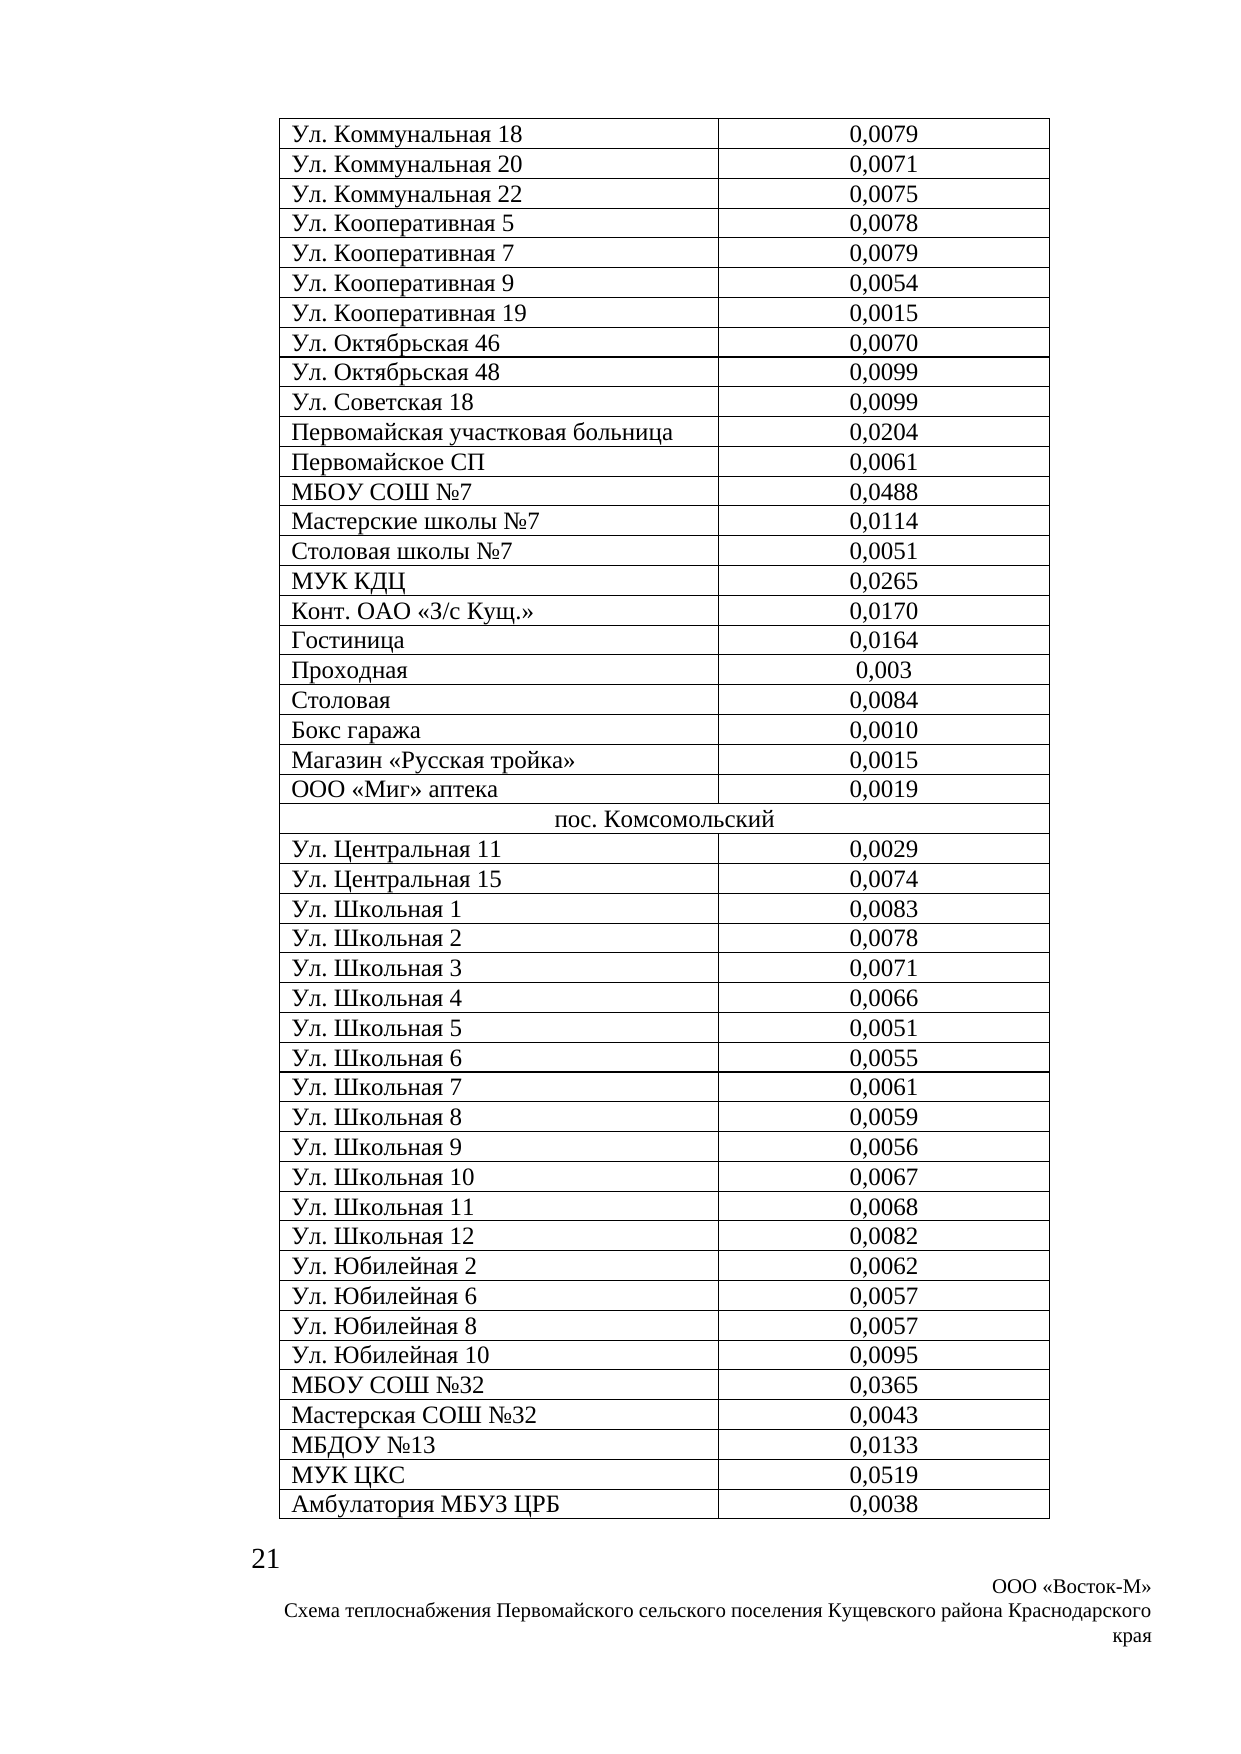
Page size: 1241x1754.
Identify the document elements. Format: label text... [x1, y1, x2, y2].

table_cell 0,0061 [719, 447, 1049, 476]
table_cell 0,0051 [719, 536, 1049, 565]
table_cell Ул. Октябрьская 46 [280, 328, 718, 356]
table_cell Ул. Школьная 9 [280, 1132, 718, 1161]
table_cell Ул. Школьная 4 [280, 983, 718, 1012]
table_cell 0,0067 [719, 1162, 1049, 1191]
table_cell Ул. Юбилейная 8 [280, 1311, 718, 1339]
table_cell Амбулатория МБУЗ ЦРБ [280, 1490, 718, 1518]
table_cell 0,0083 [719, 894, 1049, 922]
table_cell 0,0265 [719, 566, 1049, 595]
table_cell Проходная [280, 655, 718, 684]
table_cell 0,0015 [719, 745, 1049, 773]
table_cell Ул. Кооперативная 7 [280, 238, 718, 267]
table_cell Ул. Школьная 6 [280, 1043, 718, 1071]
table_cell Мастерские школы №7 [280, 506, 718, 535]
table_cell 0,0078 [719, 209, 1049, 237]
table_cell Бокс гаража [280, 715, 718, 744]
table_cell 0,0070 [719, 328, 1049, 356]
table_cell Ул. Центральная 11 [280, 834, 718, 863]
table_cell Ул. Октябрьская 48 [280, 358, 718, 386]
table_cell Ул. Школьная 11 [280, 1192, 718, 1220]
table_cell 0,0170 [719, 596, 1049, 624]
table_cell Столовая школы №7 [280, 536, 718, 565]
table_cell Ул. Коммунальная 22 [280, 179, 718, 207]
table_cell 0,0056 [719, 1132, 1049, 1161]
table_cell 0,0133 [719, 1430, 1049, 1459]
table_cell Ул. Центральная 15 [280, 864, 718, 893]
table_cell 0,0068 [719, 1192, 1049, 1220]
table_cell Ул. Кооперативная 5 [280, 209, 718, 237]
table_cell МУК ЦКС [280, 1460, 718, 1488]
table_cell 0,0066 [719, 983, 1049, 1012]
table_cell Ул. Школьная 12 [280, 1221, 718, 1250]
table_cell 0,0074 [719, 864, 1049, 893]
table_cell Ул. Школьная 2 [280, 924, 718, 952]
table_cell 0,003 [719, 655, 1049, 684]
table_cell пос. Комсомольский [280, 804, 1049, 833]
table_cell 0,0043 [719, 1400, 1049, 1429]
table_cell Ул. Коммунальная 20 [280, 149, 718, 178]
table_cell Гостиница [280, 626, 718, 654]
table_cell ООО «Миг» аптека [280, 775, 718, 803]
table_cell 0,0061 [719, 1073, 1049, 1101]
table_cell МБОУ СОШ №32 [280, 1370, 718, 1399]
table_cell 0,0519 [719, 1460, 1049, 1488]
table_cell Ул. Школьная 7 [280, 1073, 718, 1101]
table_cell 0,0055 [719, 1043, 1049, 1071]
table_cell МБДОУ №13 [280, 1430, 718, 1459]
table_cell 0,0084 [719, 685, 1049, 714]
table_cell Ул. Кооперативная 19 [280, 298, 718, 327]
table_cell 0,0164 [719, 626, 1049, 654]
table_cell 0,0078 [719, 924, 1049, 952]
table_cell 0,0488 [719, 477, 1049, 505]
table_cell 0,0029 [719, 834, 1049, 863]
table_cell 0,0204 [719, 417, 1049, 446]
table_cell 0,0071 [719, 149, 1049, 178]
table_cell Ул. Юбилейная 10 [280, 1341, 718, 1369]
table_cell Первомайская участковая больница [280, 417, 718, 446]
table_cell 0,0019 [719, 775, 1049, 803]
table_cell Ул. Школьная 3 [280, 953, 718, 982]
table_cell 0,0099 [719, 358, 1049, 386]
table_cell 0,0095 [719, 1341, 1049, 1369]
table_cell 0,0010 [719, 715, 1049, 744]
table_cell 0,0057 [719, 1281, 1049, 1310]
table_cell Ул. Школьная 5 [280, 1013, 718, 1042]
table_cell 0,0015 [719, 298, 1049, 327]
table_cell МБОУ СОШ №7 [280, 477, 718, 505]
table_cell 0,0075 [719, 179, 1049, 207]
table_cell 0,0079 [719, 119, 1049, 148]
table_cell 0,0365 [719, 1370, 1049, 1399]
table_cell 0,0114 [719, 506, 1049, 535]
table_cell Ул. Кооперативная 9 [280, 268, 718, 297]
table_cell Ул. Юбилейная 6 [280, 1281, 718, 1310]
table_cell Мастерская СОШ №32 [280, 1400, 718, 1429]
table_cell 0,0057 [719, 1311, 1049, 1339]
table_cell 0,0099 [719, 387, 1049, 416]
table_cell Ул. Советская 18 [280, 387, 718, 416]
table_cell 0,0038 [719, 1490, 1049, 1518]
table_cell 0,0082 [719, 1221, 1049, 1250]
table_cell 0,0054 [719, 268, 1049, 297]
table_cell Столовая [280, 685, 718, 714]
table_cell Ул. Юбилейная 2 [280, 1251, 718, 1280]
table_cell МУК КДЦ [280, 566, 718, 595]
table_cell 0,0051 [719, 1013, 1049, 1042]
table_cell Ул. Школьная 10 [280, 1162, 718, 1191]
table_cell 0,0062 [719, 1251, 1049, 1280]
table_cell 0,0079 [719, 238, 1049, 267]
table_cell Ул. Коммунальная 18 [280, 119, 718, 148]
table_cell Магазин «Русская тройка» [280, 745, 718, 773]
table_cell Конт. ОАО «З/с Кущ.» [280, 596, 718, 624]
table_cell 0,0071 [719, 953, 1049, 982]
table_cell Ул. Школьная 8 [280, 1102, 718, 1131]
table_cell Первомайское СП [280, 447, 718, 476]
table_cell Ул. Школьная 1 [280, 894, 718, 922]
table_cell 0,0059 [719, 1102, 1049, 1131]
